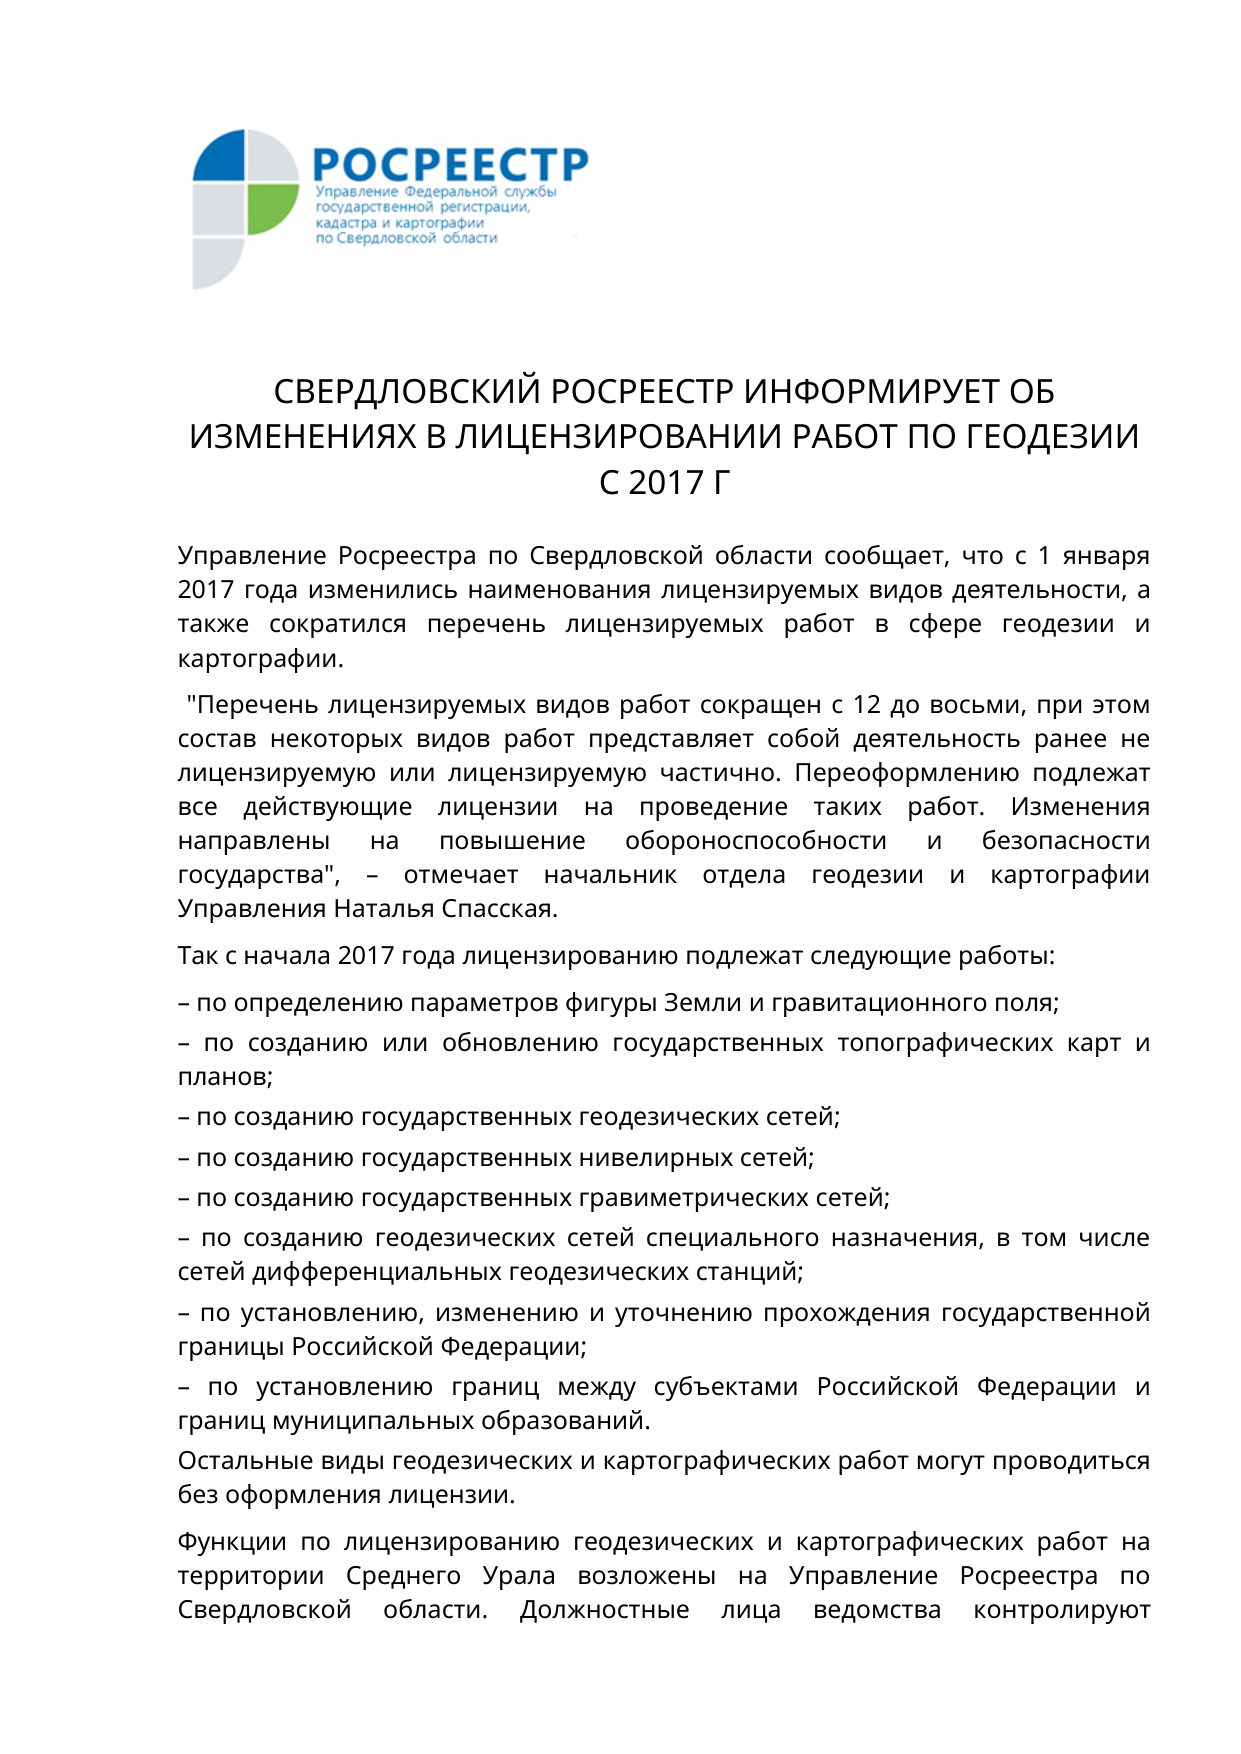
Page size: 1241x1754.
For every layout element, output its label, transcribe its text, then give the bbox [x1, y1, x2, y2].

text – по определению параметров фигуры Земли и гравитационного поля; [177, 984, 1152, 1018]
text "Перечень лицензируемых видов работ сокращен с 12 до восьми, при этом состав некоторых видов работ представляет собой деятельность ранее не лицензируемую или лицензируемую частично. Переоформлению подлежат все действующие лицензии на проведение таких работ. Изменения направлены на повышение обороноспособности и безопасности государства", – отмечает начальник отдела геодезии и картографии Управления Наталья Спасская. [177, 687, 1152, 925]
text Так с начала 2017 года лицензированию подлежат следующие работы: [177, 938, 1152, 972]
text – по созданию государственных нивелирных сетей; [177, 1139, 1152, 1173]
text – по установлению границ между субъектами Российской Федерации и границ муниципальных образований. [177, 1369, 1152, 1437]
text – по установлению, изменению и уточнению прохождения государственной границы Российской Федерации; [177, 1294, 1152, 1362]
text Управление Росреестра по Свердловской области сообщает, что с 1 января 2017 года изменились наименования лицензируемых видов деятельности, а также сократился перечень лицензируемых работ в сфере геодезии и картографии. [177, 538, 1152, 674]
text – по созданию государственных гравиметрических сетей; [177, 1179, 1152, 1214]
picture [177, 118, 603, 295]
text – по созданию геодезических сетей специального назначения, в том числе сетей дифференциальных геодезических станций; [177, 1220, 1152, 1288]
text – по созданию государственных геодезических сетей; [177, 1099, 1152, 1133]
text СВЕРДЛОВСКИЙ РОСРЕЕСТР ИНФОРМИРУЕТ ОБ ИЗМЕНЕНИЯХ В ЛИЦЕНЗИРОВАНИИ РАБОТ ПО ГЕОДЕЗИИ С 2017 Г [177, 368, 1152, 504]
text – по созданию или обновлению государственных топографических карт и планов; [177, 1024, 1152, 1093]
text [177, 1524, 1152, 1626]
text Остальные виды геодезических и картографических работ могут проводиться без оформления лицензии. [177, 1443, 1152, 1511]
